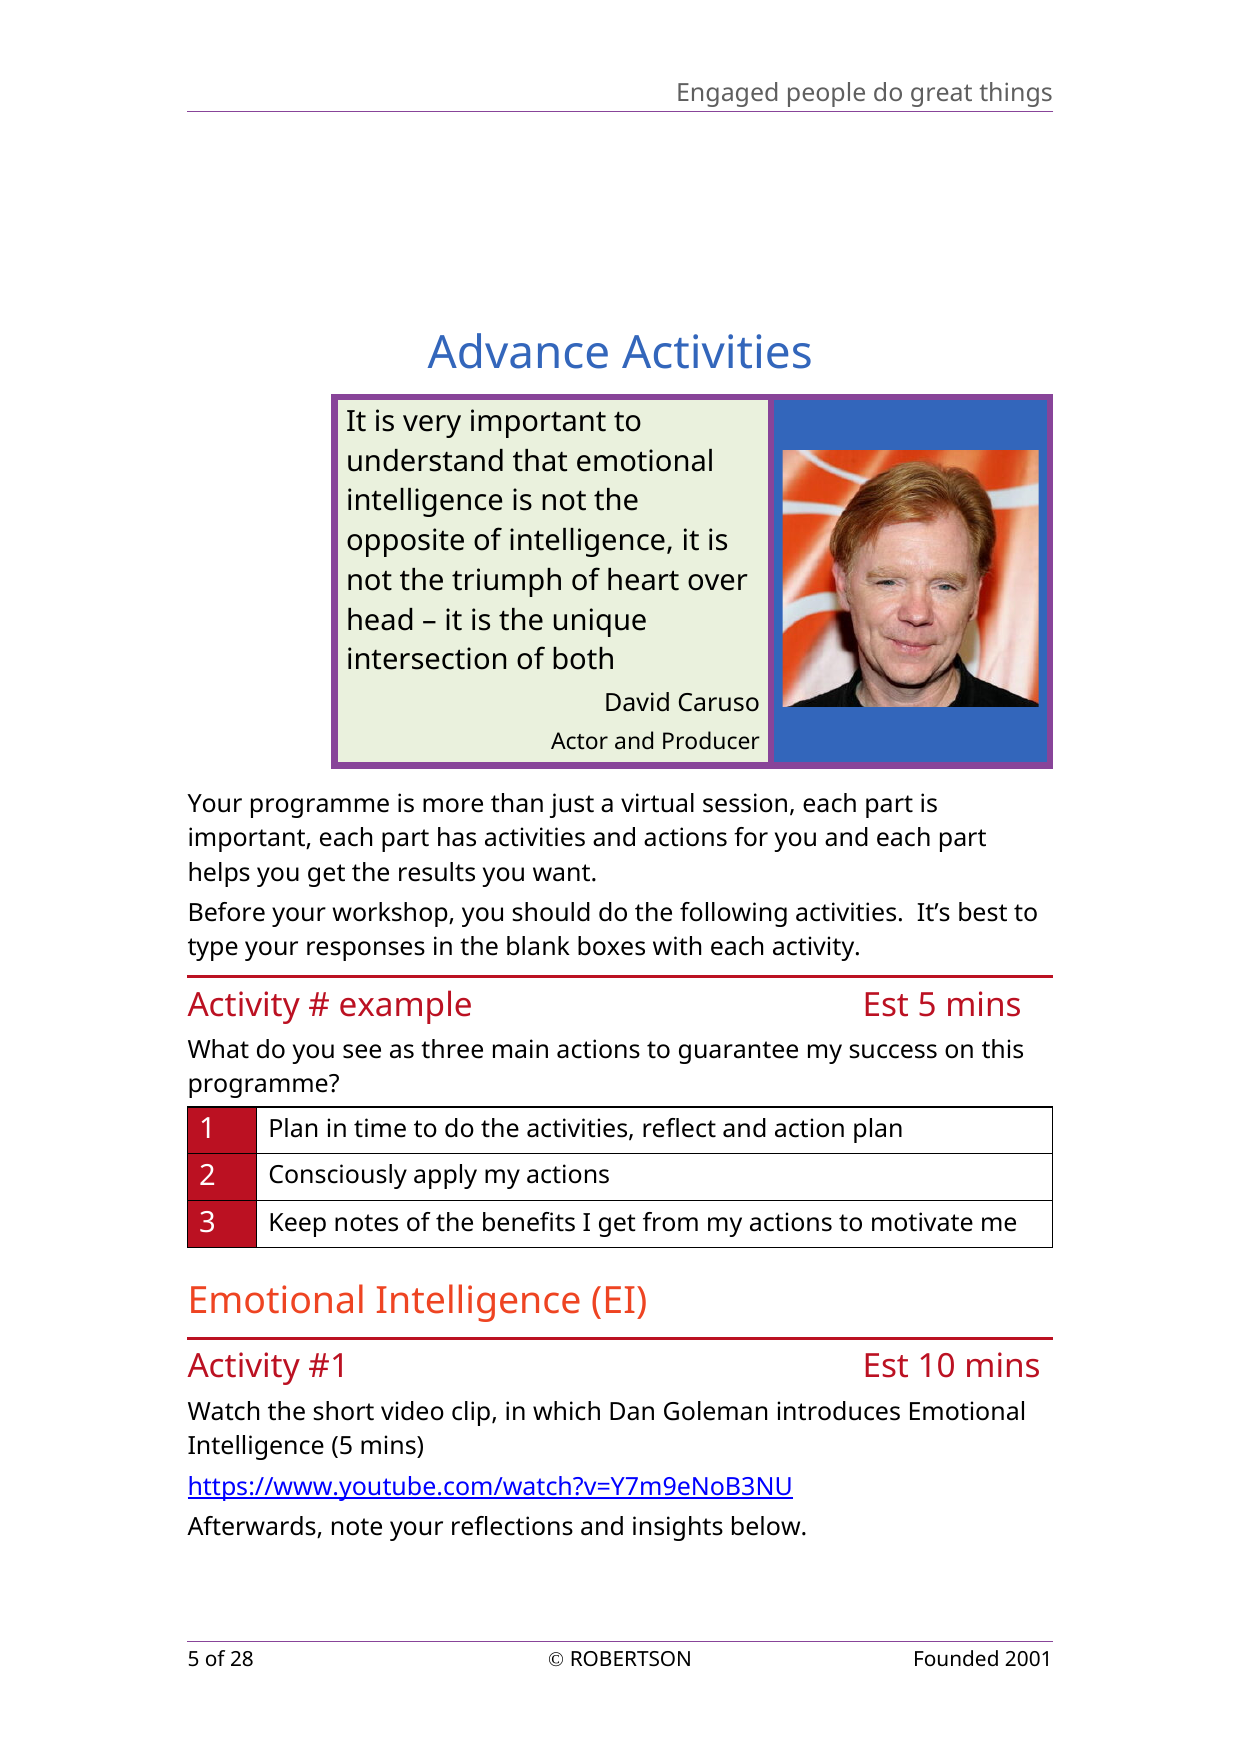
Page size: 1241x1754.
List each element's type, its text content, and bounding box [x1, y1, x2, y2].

table_cell Consciously apply my actions [257, 1154, 1052, 1200]
table_cell 2 [188, 1154, 256, 1200]
text https://www.youtube.com/watch?v=Y7m9eNoB3NU [187, 1468, 1053, 1502]
picture [782, 450, 1039, 707]
subtitle Advance Activities [187, 319, 1053, 382]
text Your programme is more than just a virtual session, each part is important, each part has activities and actions for you and each part helps you get the results you want. [187, 786, 1053, 888]
table_header [774, 400, 1047, 762]
table_header 1 [188, 1108, 256, 1153]
subtitle Emotional Intelligence (EI) [187, 1273, 1053, 1324]
table_header Plan in time to do the activities, reflect and action plan [257, 1108, 1052, 1153]
text Afterwards, note your reflections and insights below. [187, 1508, 1053, 1542]
text Before your workshop, you should do the following activities. It’s best to type your responses in the blank boxes with each activity. [187, 894, 1053, 963]
table_cell Keep notes of the benefits I get from my actions to motivate me [257, 1201, 1052, 1247]
text Watch the short video clip, in which Dan Goleman introduces Emotional Intelligence (5 mins) [187, 1394, 1053, 1462]
subtitle Activity # example Est 5 mins [187, 978, 1053, 1026]
table_header It is very important to understand that emotional intelligence is not the opposite of intelligence, it is not the triumph of heart over head – it is the unique intersection of both David Caruso Actor and Producer [338, 400, 768, 762]
text What do you see as three main actions to guarantee my success on this programme? [187, 1032, 1053, 1100]
subtitle Activity #1 Est 10 mins [187, 1340, 1053, 1387]
table_cell 3 [188, 1201, 256, 1247]
